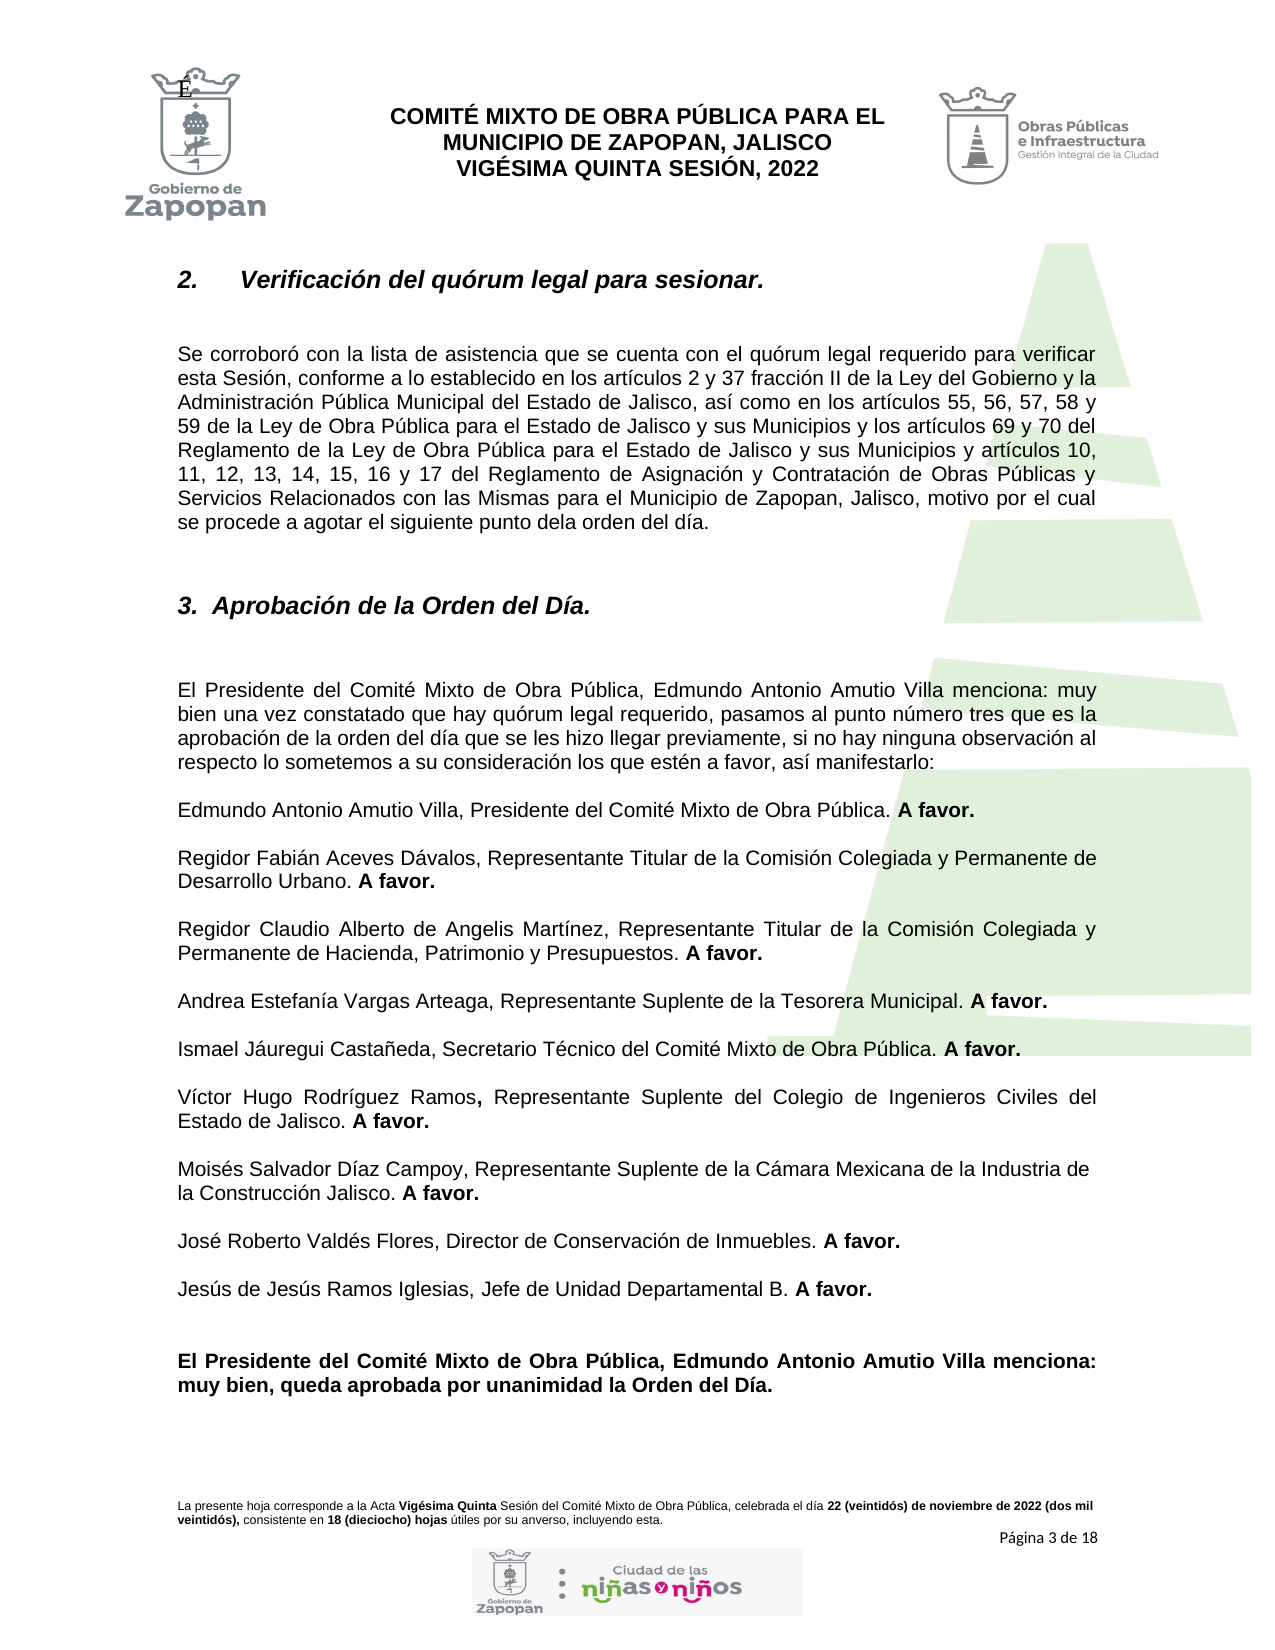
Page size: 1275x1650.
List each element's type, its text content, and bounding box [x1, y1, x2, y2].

text Regidor Claudio Alberto de Angelis Martínez, Representante Titular de la Comisión Colegiada y Permanente de Hacienda, Patrimonio y Presupuestos. A favor. [177, 917, 1098, 965]
text El Presidente del Comité Mixto de Obra Pública, Edmundo Antonio Amutio Villa menciona: muy bien, queda aprobada por unanimidad la Orden del Día. [177, 1348, 1098, 1396]
picture [471, 1548, 804, 1616]
picture [124, 47, 278, 230]
text 3. Aprobación de la Orden del Día. [177, 591, 1098, 620]
text El Presidente del Comité Mixto de Obra Pública, Edmundo Antonio Amutio Villa menciona: muy bien una vez constatado que hay quórum legal requerido, pasamos al punto número tres que es la aprobación de la orden del día que se les hizo llegar previamente, si no hay ninguna observación al respecto lo sometemos a su consideración los que estén a favor, así manifestarlo: [177, 678, 1098, 773]
text Edmundo Antonio Amutio Villa, Presidente del Comité Mixto de Obra Pública. A favor. [177, 797, 1098, 821]
text Ismael Jáuregui Castañeda, Secretario Técnico del Comité Mixto de Obra Pública. A favor. [177, 1037, 1098, 1061]
picture [404, 239, 1251, 1056]
text José Roberto Valdés Flores, Director de Conservación de Inmuebles. A favor. [177, 1229, 1098, 1253]
text Víctor Hugo Rodríguez Ramos, Representante Suplente del Colegio de Ingenieros Civiles del Estado de Jalisco. A favor. [177, 1085, 1098, 1133]
text Regidor Fabián Aceves Dávalos, Representante Titular de la Comisión Colegiada y Permanente de Desarrollo Urbano. A favor. [177, 845, 1098, 893]
text Jesús de Jesús Ramos Iglesias, Jefe de Unidad Departamental B. A favor. [177, 1277, 1098, 1301]
text Se corroboró con la lista de asistencia que se cuenta con el quórum legal requerido para verificar esta Sesión, conforme a lo establecido en los artículos 2 y 37 fracción II de la Ley del Gobierno y la Administración Pública Municipal del Estado de Jalisco, así como en los artículos 55, 56, 57, 58 y 59 de la Ley de Obra Pública para el Estado de Jalisco y sus Municipios y los artículos 69 y 70 del Reglamento de la Ley de Obra Pública para el Estado de Jalisco y sus Municipios y artículos 10, 11, 12, 13, 14, 15, 16 y 17 del Reglamento de Asignación y Contratación de Obras Públicas y Servicios Relacionados con las Mismas para el Municipio de Zapopan, Jalisco, motivo por el cual se procede a agotar el siguiente punto dela orden del día. [177, 342, 1098, 534]
picture [932, 76, 1166, 191]
text 2. Verificación del quórum legal para sesionar. [177, 266, 1098, 294]
text Andrea Estefanía Vargas Arteaga, Representante Suplente de la Tesorera Municipal. A favor. [177, 989, 1098, 1013]
text Moisés Salvador Díaz Campoy, Representante Suplente de la Cámara Mexicana de la Industria de la Construcción Jalisco. A favor. [177, 1157, 1098, 1205]
